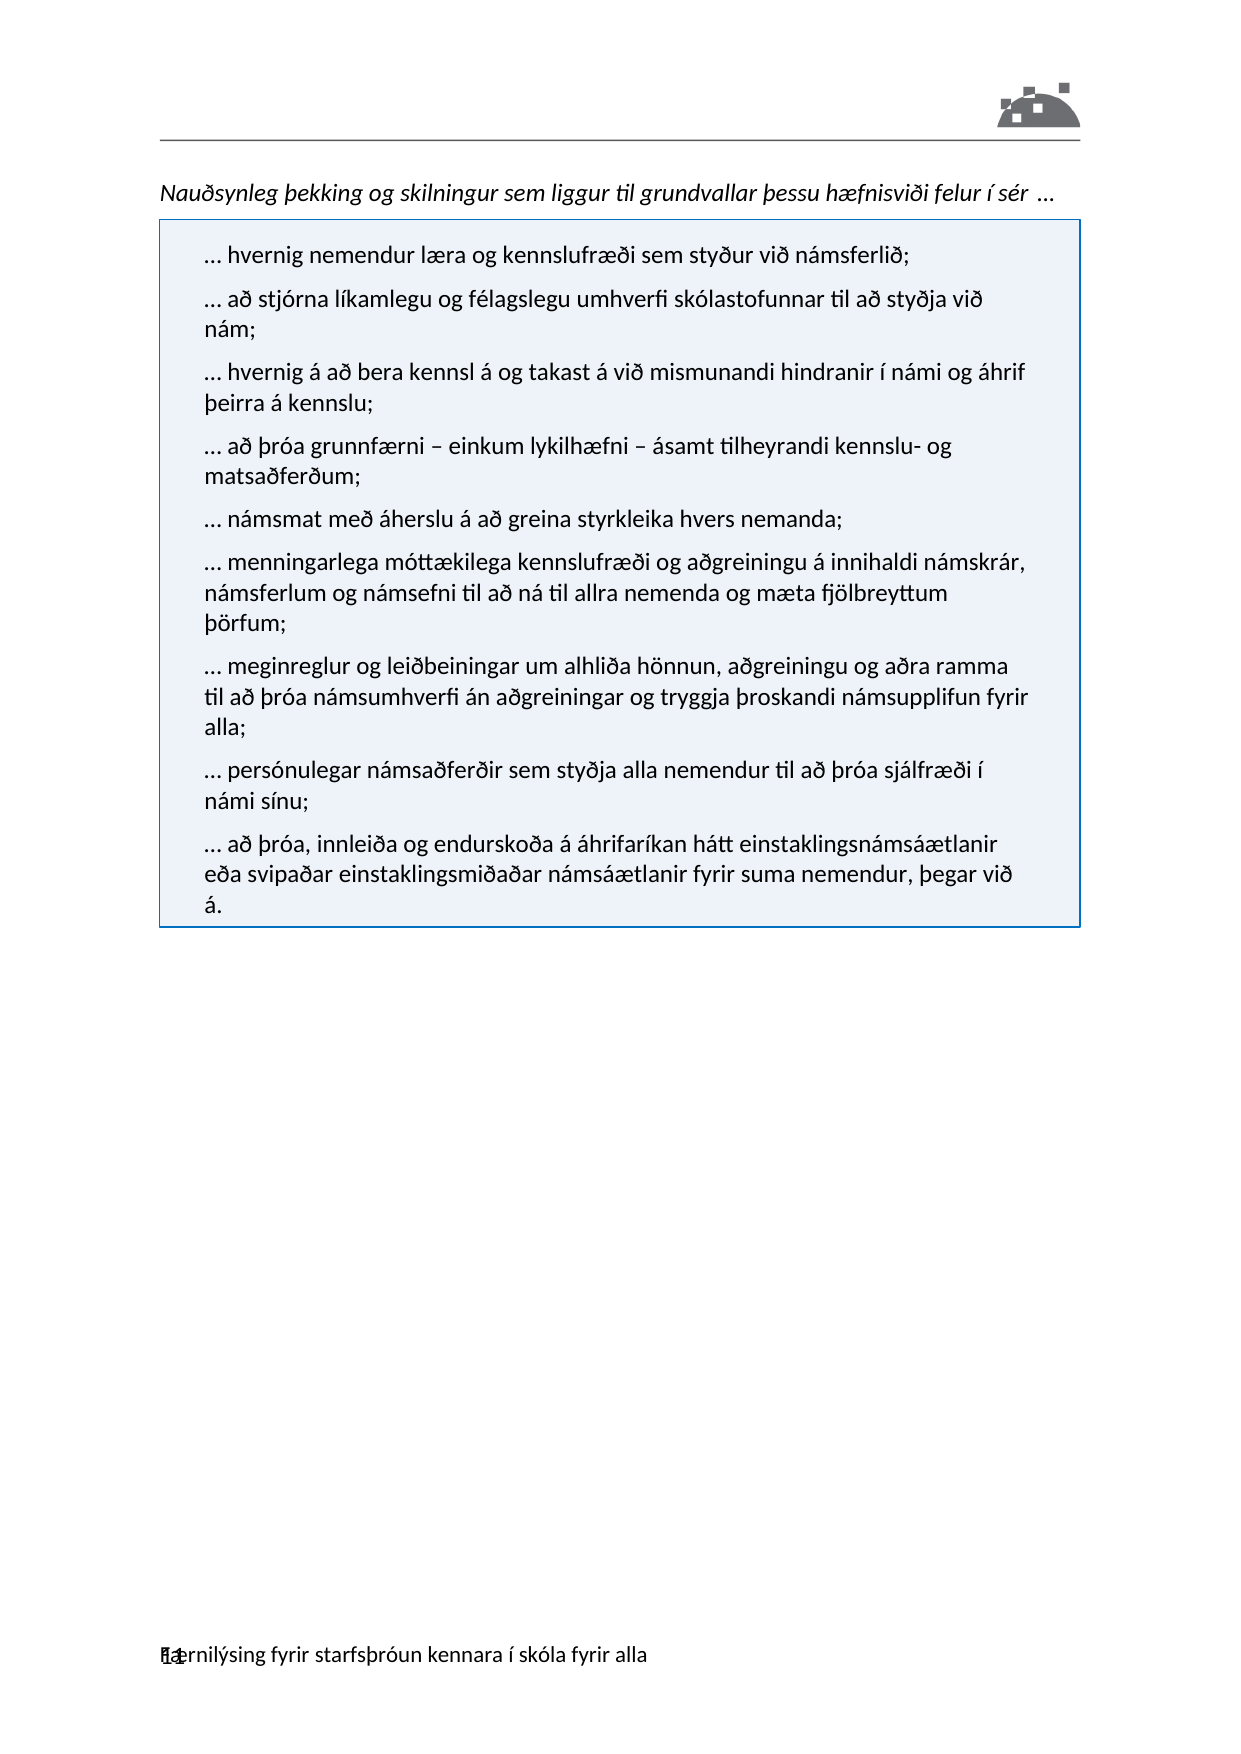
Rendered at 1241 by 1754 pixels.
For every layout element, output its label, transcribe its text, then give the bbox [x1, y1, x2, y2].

picture [159, 73, 1081, 148]
subtitle Nauðsynleg þekking og skilningur sem liggur til grundvallar þessu hæfnisviði felur í sér … [159, 177, 1081, 207]
